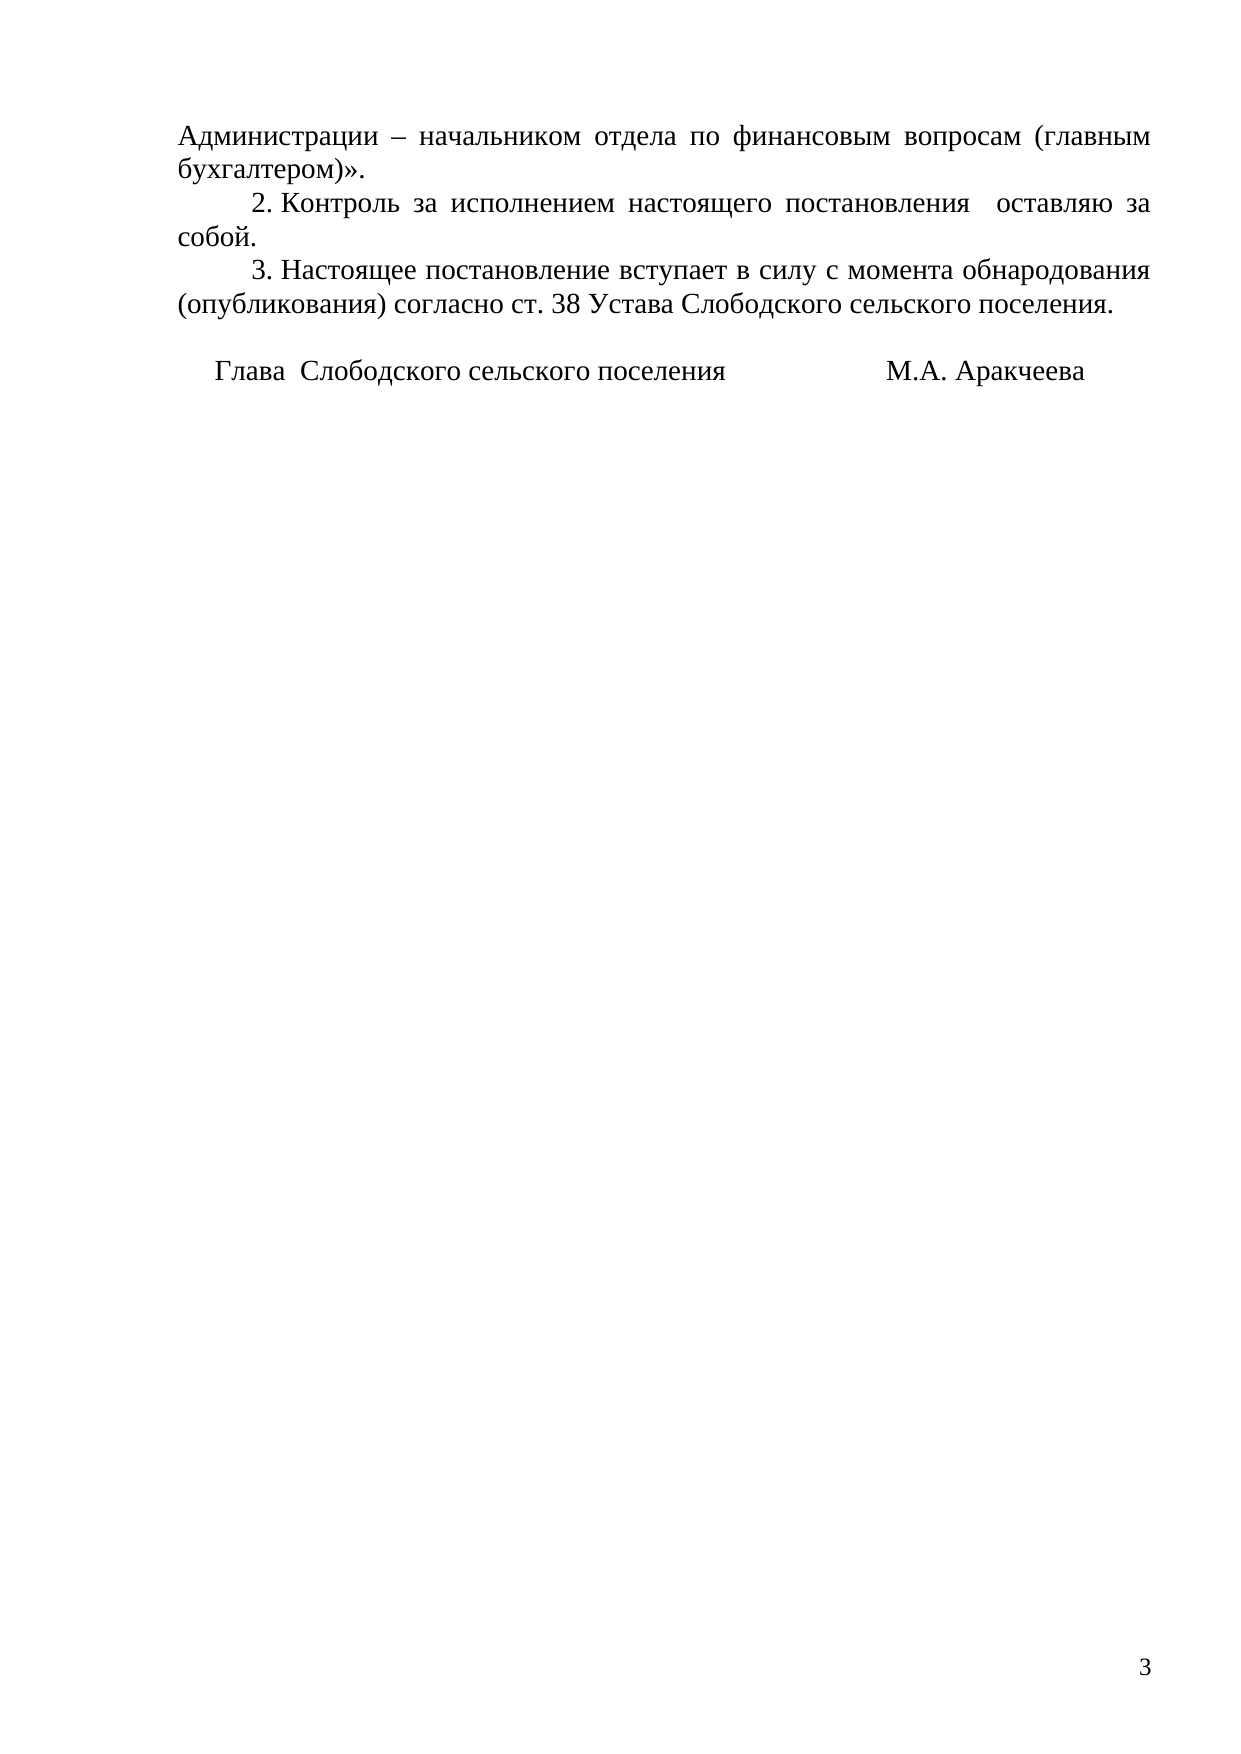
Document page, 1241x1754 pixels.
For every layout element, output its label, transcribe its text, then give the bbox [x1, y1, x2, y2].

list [177, 118, 1152, 185]
list Контроль за исполнением настоящего постановления оставляю за собой. [177, 185, 1152, 252]
text Глава Слободского сельского поселения М.А. Аракчеева [214, 353, 1152, 386]
list Настоящее постановление вступает в силу с момента обнародования (опубликования) согласно ст. 38 Устава Слободского сельского поселения. [177, 252, 1152, 319]
